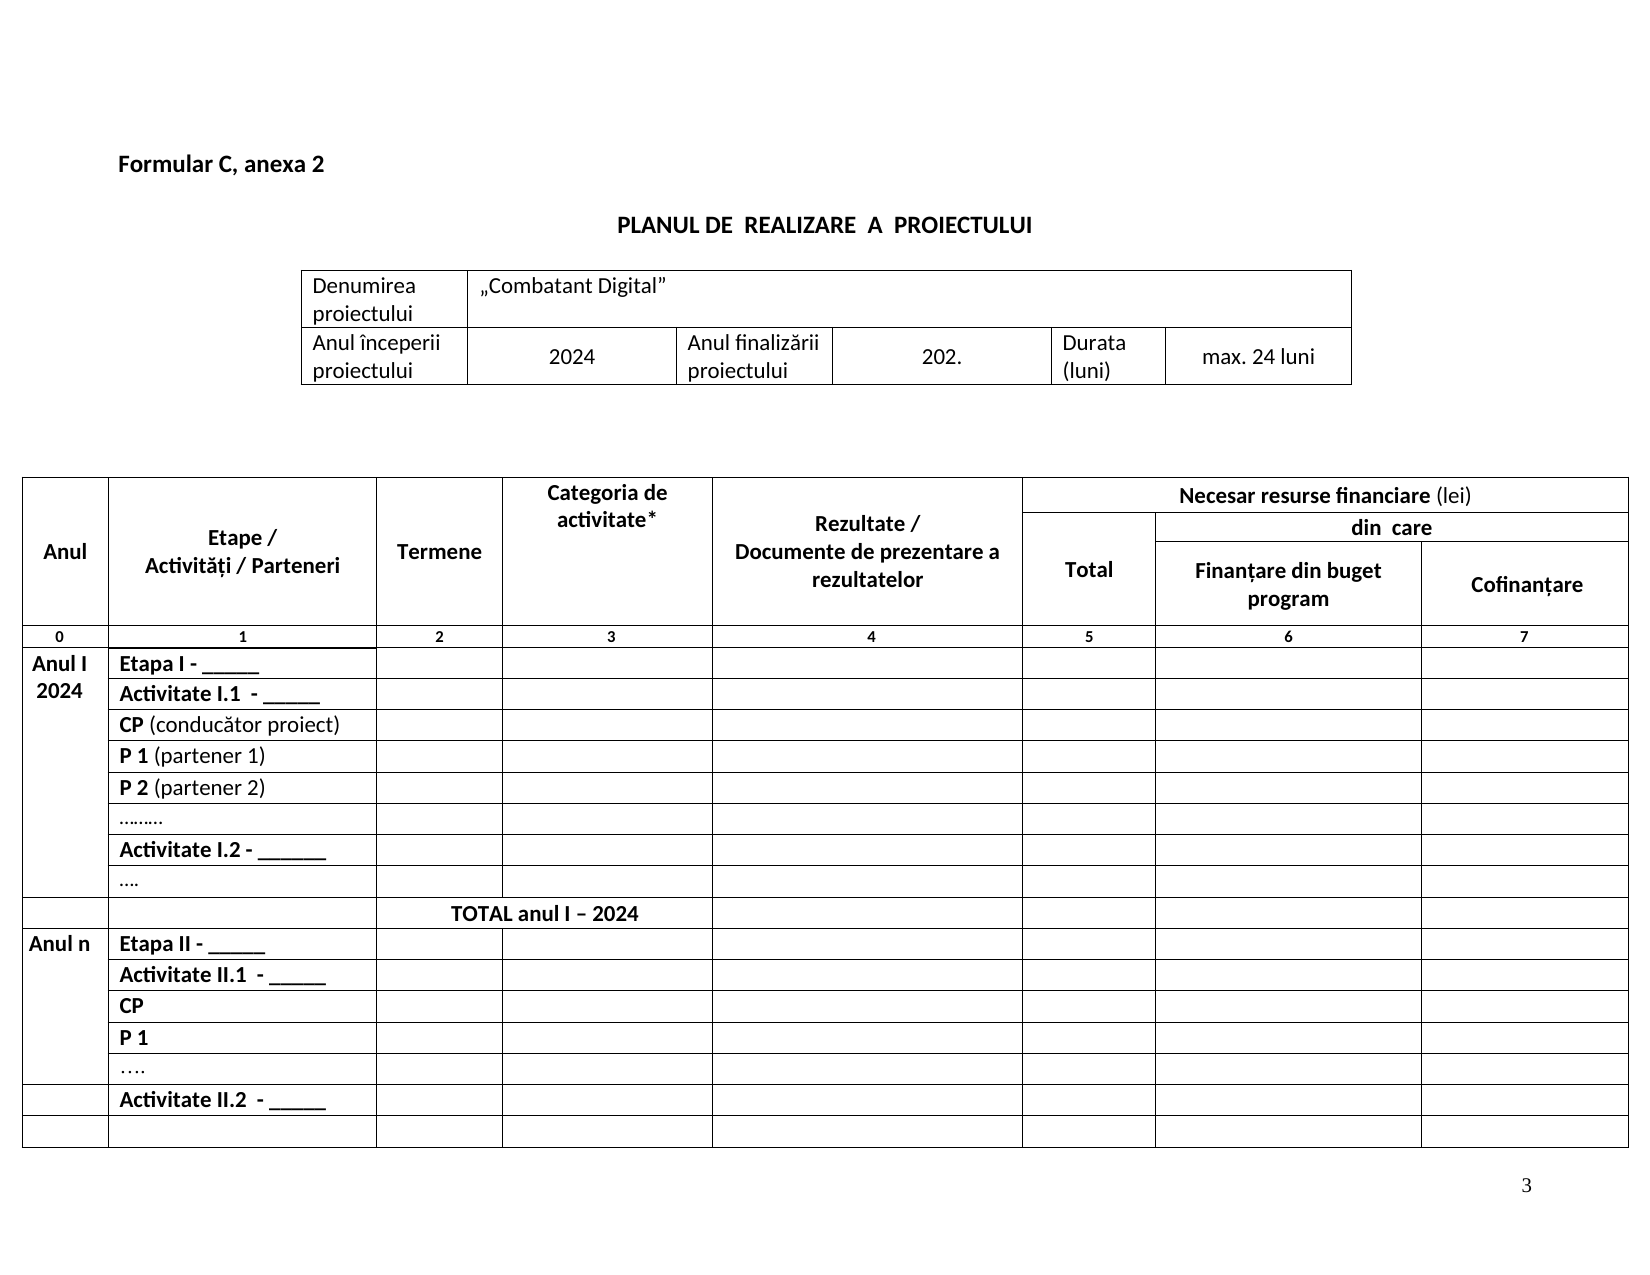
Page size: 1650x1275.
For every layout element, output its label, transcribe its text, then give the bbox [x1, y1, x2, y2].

table_cell 5 [1023, 626, 1155, 647]
table_cell [377, 1116, 502, 1147]
table_cell [377, 866, 502, 897]
table_cell [1156, 773, 1421, 803]
text PLANUL DE REALIZARE A PROIECTULUI [118, 209, 1532, 239]
table_cell [377, 804, 502, 834]
table_cell [503, 1116, 712, 1147]
table_cell [503, 835, 712, 865]
table_cell Anul n [23, 929, 108, 1084]
table_cell [713, 960, 1022, 990]
table_cell [1156, 1023, 1421, 1053]
table_cell CP (conducător proiect) [109, 710, 376, 740]
table_cell [1156, 929, 1421, 959]
table_cell [1156, 648, 1421, 678]
table_cell …. [109, 866, 376, 897]
table_cell [1023, 866, 1155, 897]
table_cell Finanţare din buget program [1156, 542, 1421, 625]
table_cell [1422, 648, 1628, 678]
table_cell [1023, 1023, 1155, 1053]
table_cell [1422, 991, 1628, 1022]
table_cell [1023, 960, 1155, 990]
table_cell [1156, 1054, 1421, 1084]
table_cell [377, 1023, 502, 1053]
table_cell TOTAL anul I – 2024 [377, 898, 712, 928]
text Formular C, anexa 2 [118, 148, 1532, 178]
table_cell [713, 1054, 1022, 1084]
table_cell [109, 898, 376, 928]
table_cell [503, 960, 712, 990]
table_cell [1023, 773, 1155, 803]
table_cell [503, 648, 712, 678]
table_cell [1422, 679, 1628, 709]
table_cell [503, 710, 712, 740]
table_cell [1156, 866, 1421, 897]
table_cell [713, 898, 1022, 928]
table_cell Durata (luni) [1052, 328, 1165, 384]
table_cell [1023, 835, 1155, 865]
table_cell [377, 960, 502, 990]
table_cell P 2 (partener 2) [109, 773, 376, 803]
table_cell [713, 648, 1022, 678]
table_cell [1422, 773, 1628, 803]
table_cell 0 [23, 626, 108, 647]
table_header Necesar resurse financiare (lei) [1023, 478, 1628, 512]
table_cell [1422, 866, 1628, 897]
table_cell [503, 991, 712, 1022]
table_header Anul [23, 478, 108, 625]
table_cell [377, 991, 502, 1022]
table_cell Activitate II.1 - _____ [109, 960, 376, 990]
table_cell [1156, 710, 1421, 740]
table_cell [713, 1116, 1022, 1147]
table_cell P 1 [109, 1023, 376, 1053]
table_cell [713, 991, 1022, 1022]
table_cell ……… [109, 804, 376, 834]
table_cell [109, 1116, 376, 1147]
table_cell [713, 835, 1022, 865]
table_cell [1156, 804, 1421, 834]
table_cell Anul începerii proiectului [302, 328, 467, 384]
table_cell Anul I 2024 [23, 648, 108, 897]
table_cell [1156, 898, 1421, 928]
table_cell [1023, 710, 1155, 740]
table_cell [1023, 1085, 1155, 1115]
table_cell [1156, 960, 1421, 990]
table_cell 4 [713, 626, 1022, 647]
table_cell [503, 804, 712, 834]
table_cell Etapa II - _____ [109, 929, 376, 959]
table_cell [1422, 898, 1628, 928]
table_cell [1422, 1116, 1628, 1147]
table_cell [713, 866, 1022, 897]
table_cell Cofinanţare [1422, 542, 1628, 625]
table_cell [1156, 1085, 1421, 1115]
table_cell [713, 929, 1022, 959]
table_cell [713, 1023, 1022, 1053]
table_cell [377, 835, 502, 865]
table_cell [503, 679, 712, 709]
table_cell Total [1023, 513, 1155, 625]
table_cell [1422, 929, 1628, 959]
table_cell [503, 1085, 712, 1115]
table_cell Anul finalizării proiectului [677, 328, 832, 384]
table_cell [23, 898, 108, 928]
table_cell [1023, 648, 1155, 678]
table_cell [503, 773, 712, 803]
table_cell 1 [109, 626, 376, 647]
table_header Etape / Activităţi / Parteneri [109, 478, 376, 625]
table_cell max. 24 luni [1166, 328, 1351, 384]
table_cell [377, 710, 502, 740]
table_cell 7 [1422, 626, 1628, 647]
table_cell [1422, 741, 1628, 772]
table_cell [1156, 835, 1421, 865]
table_cell [1023, 898, 1155, 928]
table_cell din care [1156, 513, 1628, 541]
table_cell [1023, 679, 1155, 709]
table_cell [503, 741, 712, 772]
table_cell [1023, 1054, 1155, 1084]
table_cell [1156, 679, 1421, 709]
table_cell [1156, 991, 1421, 1022]
table_cell [377, 1085, 502, 1115]
table_cell [23, 1085, 108, 1115]
table_cell [1023, 741, 1155, 772]
table_cell [377, 929, 502, 959]
table_cell 202. [833, 328, 1051, 384]
table_cell [1422, 835, 1628, 865]
table_cell [1023, 804, 1155, 834]
table_cell Activitate I.1 - _____ [109, 679, 376, 709]
table_cell [1023, 991, 1155, 1022]
table_cell CP [109, 991, 376, 1022]
table_cell 2 [377, 626, 502, 647]
table_cell [1422, 1085, 1628, 1115]
table_cell Activitate II.2 - _____ [109, 1085, 376, 1115]
table_cell [1422, 804, 1628, 834]
table_cell [377, 1054, 502, 1084]
table_cell [713, 1085, 1022, 1115]
table_cell 2024 [468, 328, 676, 384]
table_cell [503, 1054, 712, 1084]
table_cell [1422, 1054, 1628, 1084]
table_cell Activitate I.2 - ______ [109, 835, 376, 865]
table_cell Etapa I - _____ [109, 649, 376, 678]
table_cell [713, 804, 1022, 834]
table_cell [377, 679, 502, 709]
table_cell [377, 773, 502, 803]
table_header Denumirea proiectului [302, 271, 467, 327]
table_cell [1156, 741, 1421, 772]
table_cell [377, 648, 502, 678]
table_cell [713, 773, 1022, 803]
table_cell [503, 866, 712, 897]
table_cell …. [109, 1054, 376, 1084]
table_cell 6 [1156, 626, 1421, 647]
table_cell [1023, 929, 1155, 959]
table_cell [1422, 960, 1628, 990]
table_cell [23, 1116, 108, 1147]
table_cell [1156, 1116, 1421, 1147]
table_cell [503, 929, 712, 959]
table_header Rezultate / Documente de prezentare a rezultatelor [713, 478, 1022, 625]
table_cell [377, 741, 502, 772]
table_header „Combatant Digital” [468, 271, 1351, 327]
table_cell P 1 (partener 1) [109, 741, 376, 772]
table_cell [713, 710, 1022, 740]
table_cell [503, 1023, 712, 1053]
table_cell [1422, 1023, 1628, 1053]
table_cell [713, 741, 1022, 772]
table_header Categoria de activitate* [503, 478, 712, 625]
table_cell [1422, 710, 1628, 740]
table_cell [713, 679, 1022, 709]
table_cell 3 [503, 626, 712, 647]
table_cell [1023, 1116, 1155, 1147]
table_header Termene [377, 478, 502, 625]
